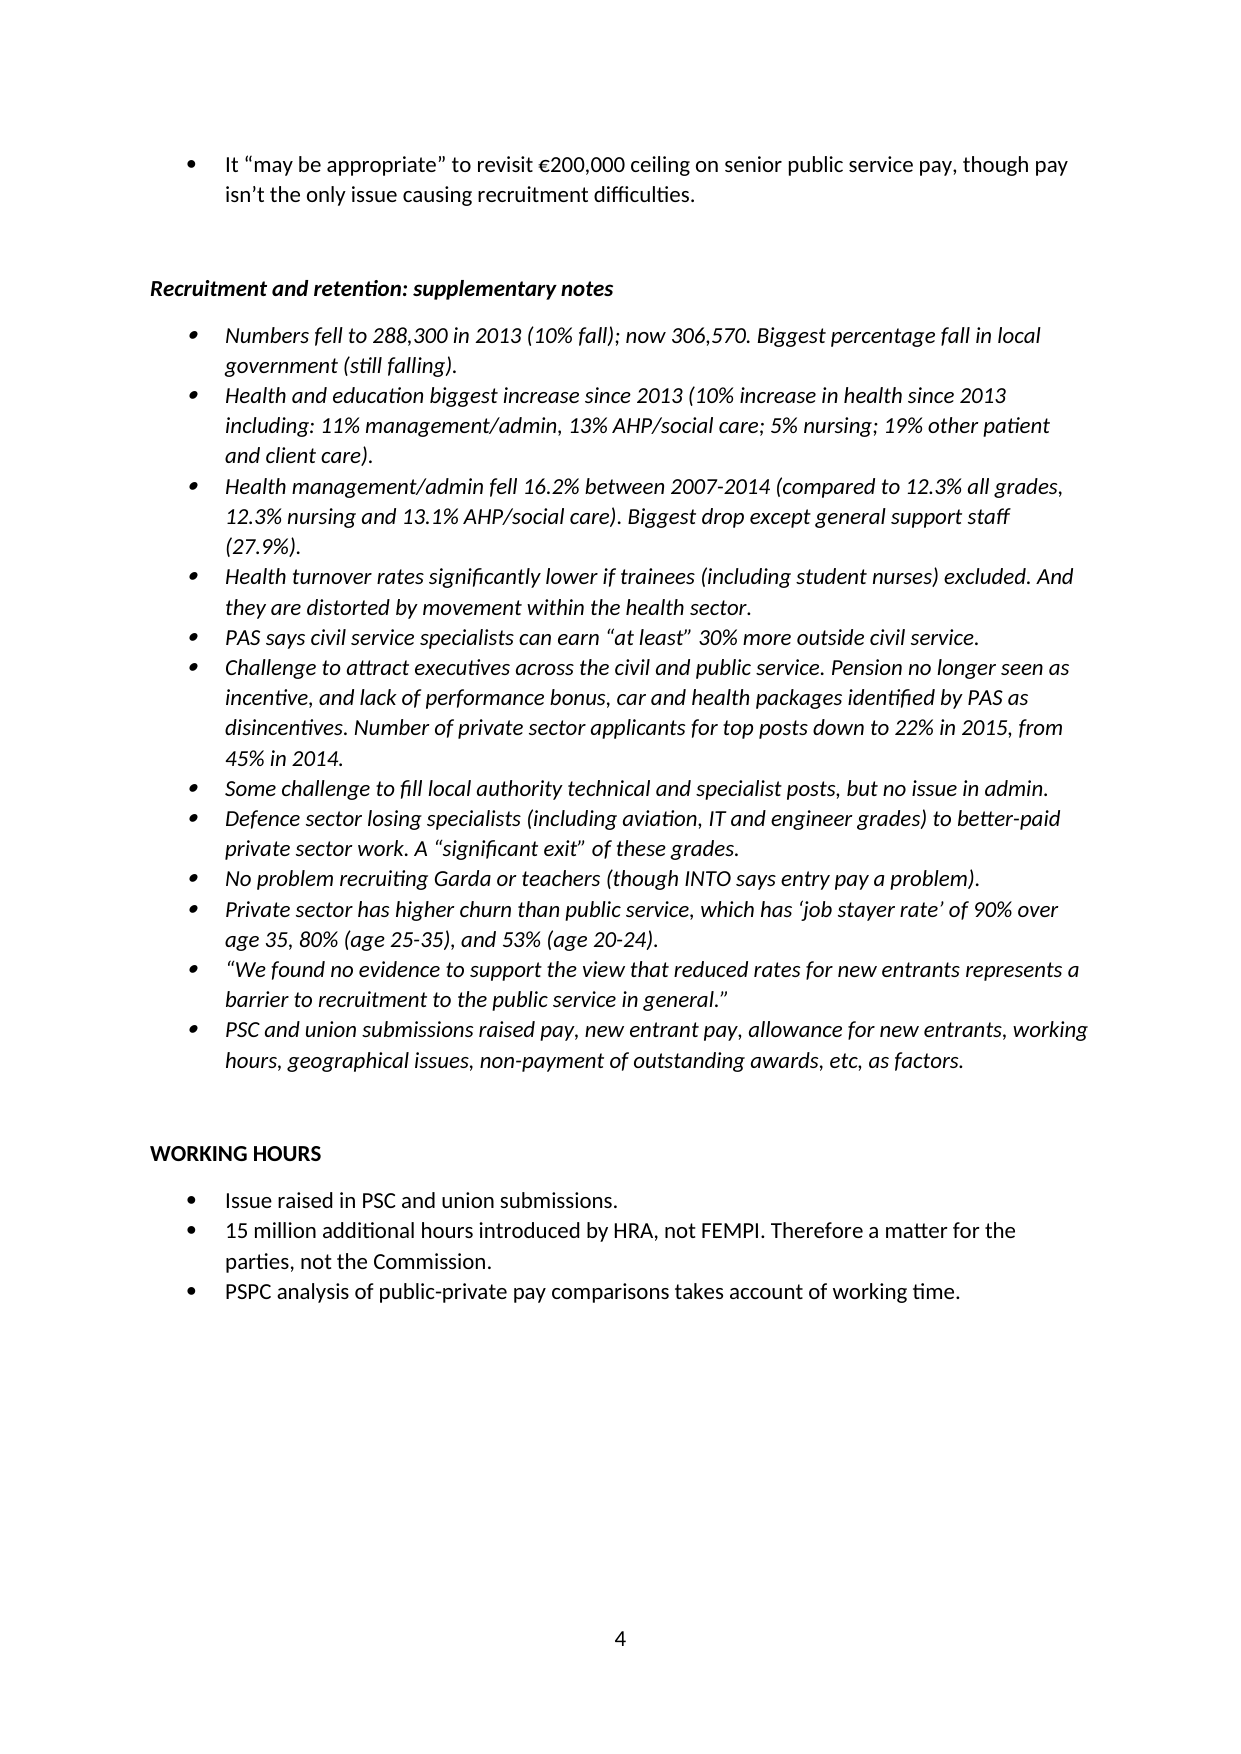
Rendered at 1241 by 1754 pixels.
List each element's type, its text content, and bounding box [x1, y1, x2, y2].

list PSPC analysis of public-private pay comparisons takes account of working time. [187, 1277, 1090, 1305]
list “We found no evidence to support the view that reduced rates for new entrants represents a barrier to recruitment to the public service in general.” [187, 955, 1090, 1013]
list Health and education biggest increase since 2013 (10% increase in health since 2013 including: 11% management/admin, 13% AHP/social care; 5% nursing; 19% other patient and client care). [187, 381, 1090, 470]
list Health turnover rates significantly lower if trainees (including student nurses) excluded. And they are distorted by movement within the health sector. [187, 562, 1090, 621]
list PAS says civil service specialists can earn “at least” 30% more outside civil service. [187, 623, 1090, 651]
list Issue raised in PSC and union submissions. [187, 1186, 1090, 1214]
text Recruitment and retention: supplementary notes [150, 274, 1090, 302]
list It “may be appropriate” to revisit €200,000 ceiling on senior public service pay, though pay isn’t the only issue causing recruitment difficulties. [187, 150, 1090, 208]
list Health management/admin fell 16.2% between 2007-2014 (compared to 12.3% all grades, 12.3% nursing and 13.1% AHP/social care). Biggest drop except general support staff (27.9%). [187, 472, 1090, 560]
list Numbers fell to 288,300 in 2013 (10% fall); now 306,570. Biggest percentage fall in local government (still falling). [187, 321, 1090, 379]
list Defence sector losing specialists (including aviation, IT and engineer grades) to better-paid private sector work. A “significant exit” of these grades. [187, 804, 1090, 862]
list No problem recruiting Garda or teachers (though INTO says entry pay a problem). [187, 864, 1090, 893]
list 15 million additional hours introduced by HRA, not FEMPI. Therefore a matter for the parties, not the Commission. [187, 1217, 1090, 1275]
list Some challenge to fill local authority technical and specialist posts, but no issue in admin. [187, 774, 1090, 802]
list PSC and union submissions raised pay, new entrant pay, allowance for new entrants, working hours, geographical issues, non-payment of outstanding awards, etc, as factors. [187, 1016, 1090, 1074]
text WORKING HOURS [150, 1139, 1090, 1168]
list Private sector has higher churn than public service, which has ‘job stayer rate’ of 90% over age 35, 80% (age 25-35), and 53% (age 20-24). [187, 895, 1090, 953]
list Challenge to attract executives across the civil and public service. Pension no longer seen as incentive, and lack of performance bonus, car and health packages identified by PAS as disincentives. Number of private sector applicants for top posts down to 22% in 2015, from 45% in 2014. [187, 653, 1090, 772]
